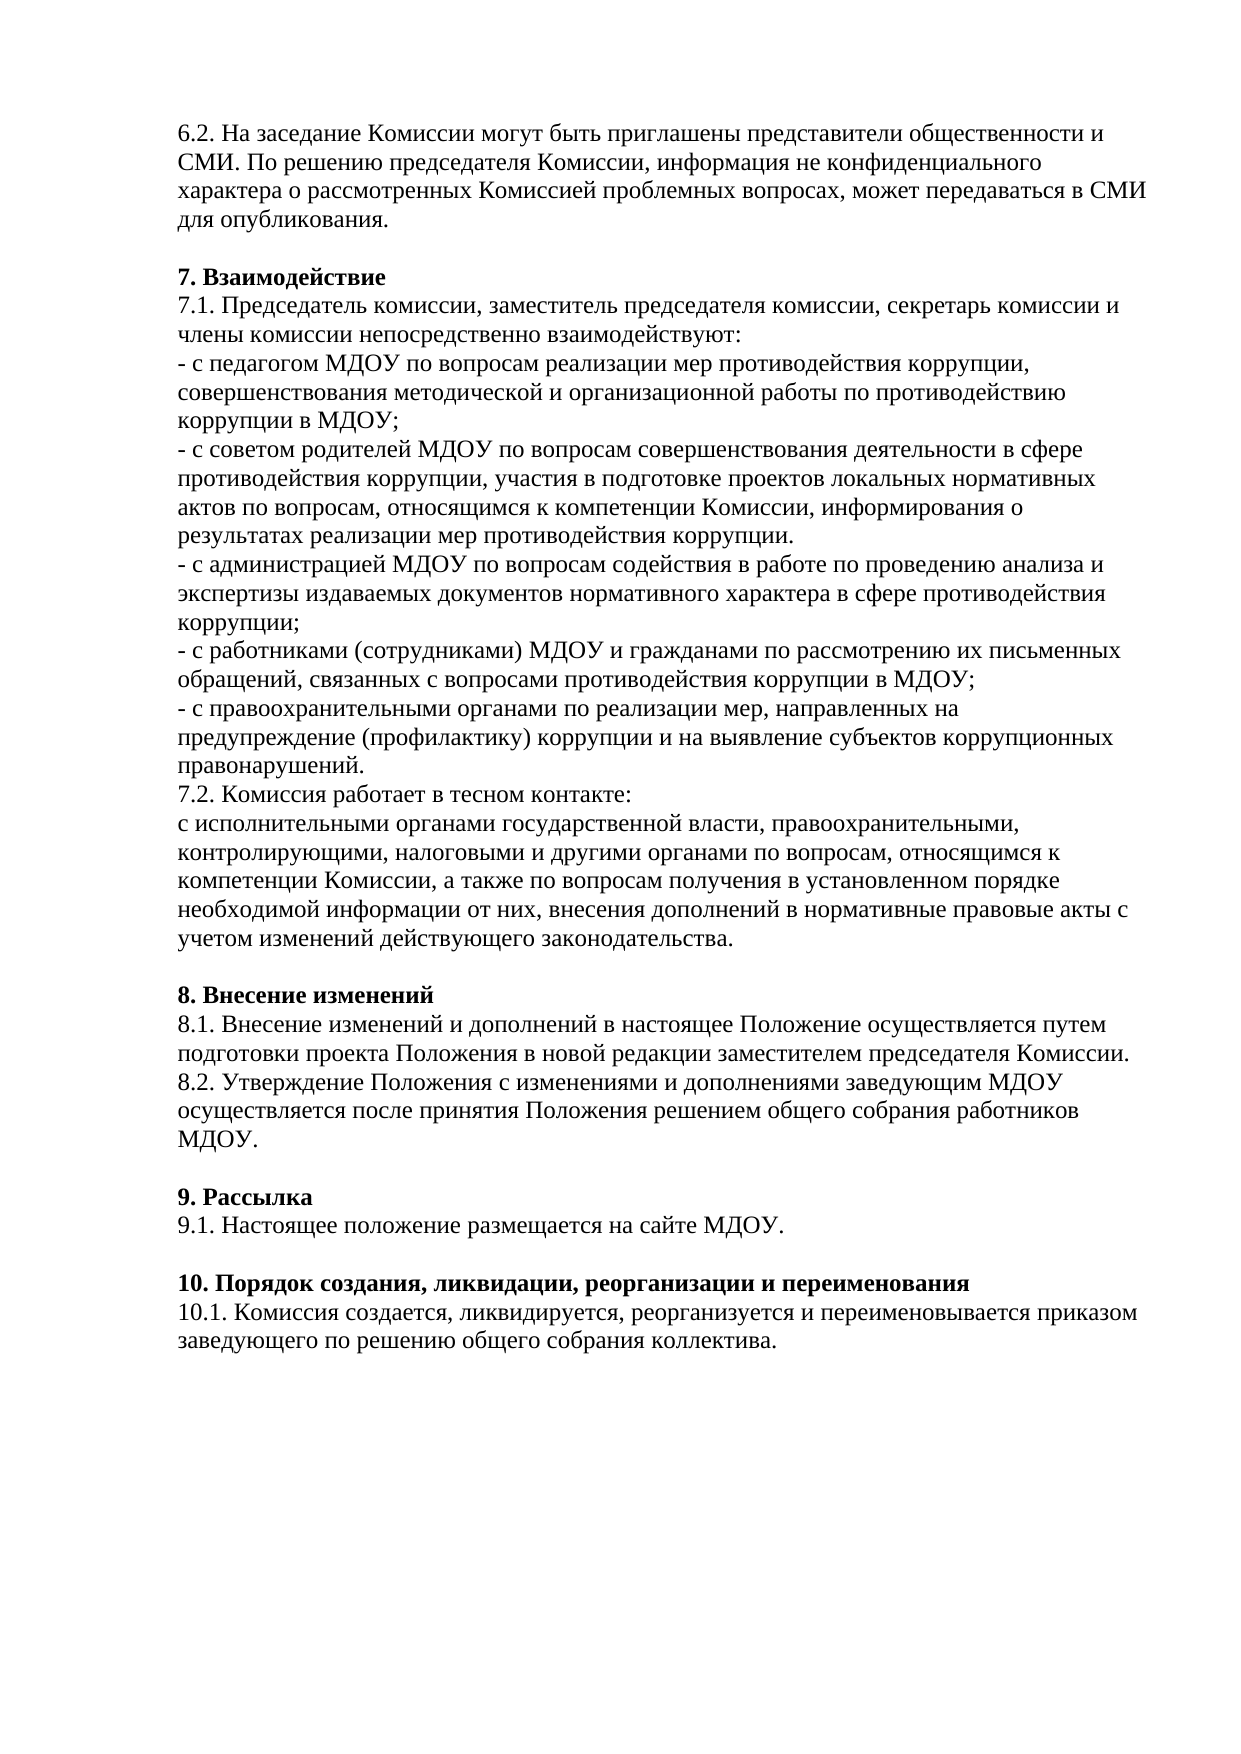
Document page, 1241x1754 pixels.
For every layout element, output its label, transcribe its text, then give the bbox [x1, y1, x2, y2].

text 9. Рассылка 9.1. Настоящее положение размещается на сайте МДОУ. [177, 1182, 1152, 1268]
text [177, 118, 1152, 262]
text 7. Взаимодействие 7.1. Председатель комиссии, заместитель председателя комиссии, секретарь комиссии и члены комиссии непосредственно взаимодействуют: - с педагогом МДОУ по вопросам реализации мер противодействия коррупции, совершенствования методической и организационной работы по противодействию коррупции в МДОУ; - с советом родителей МДОУ по вопросам совершенствования деятельности в сфере противодействия коррупции, участия в подготовке проектов локальных нормативных актов по вопросам, относящимся к компетенции Комиссии, информирования о результатах реализации мер противодействия коррупции. - с администрацией МДОУ по вопросам содействия в работе по проведению анализа и экспертизы издаваемых документов нормативного характера в сфере противодействия коррупции; - с работниками (сотрудниками) МДОУ и гражданами по рассмотрению их письменных обращений, связанных с вопросами противодействия коррупции в МДОУ; - с правоохранительными органами по реализации мер, направленных на предупреждение (профилактику) коррупции и на выявление субъектов коррупционных правонарушений. 7.2. Комиссия работает в тесном контакте: с исполнительными органами государственной власти, правоохранительными, контролирующими, налоговыми и другими органами по вопросам, относящимся к компетенции Комиссии, а также по вопросам получения в установленном порядке необходимой информации от них, внесения дополнений в нормативные правовые акты с учетом изменений действующего законодательства. [177, 262, 1152, 981]
text 8. Внесение изменений 8.1. Внесение изменений и дополнений в настоящее Положение осуществляется путем подготовки проекта Положения в новой редакции заместителем председателя Комиссии. 8.2. Утверждение Положения с изменениями и дополнениями заведующим МДОУ осуществляется после принятия Положения решением общего собрания работников МДОУ. [177, 981, 1152, 1182]
text 10. Порядок создания, ликвидации, реорганизации и переименования 10.1. Комиссия создается, ликвидируется, реорганизуется и переименовывается приказом заведующего по решению общего собрания коллектива. [177, 1268, 1152, 1354]
